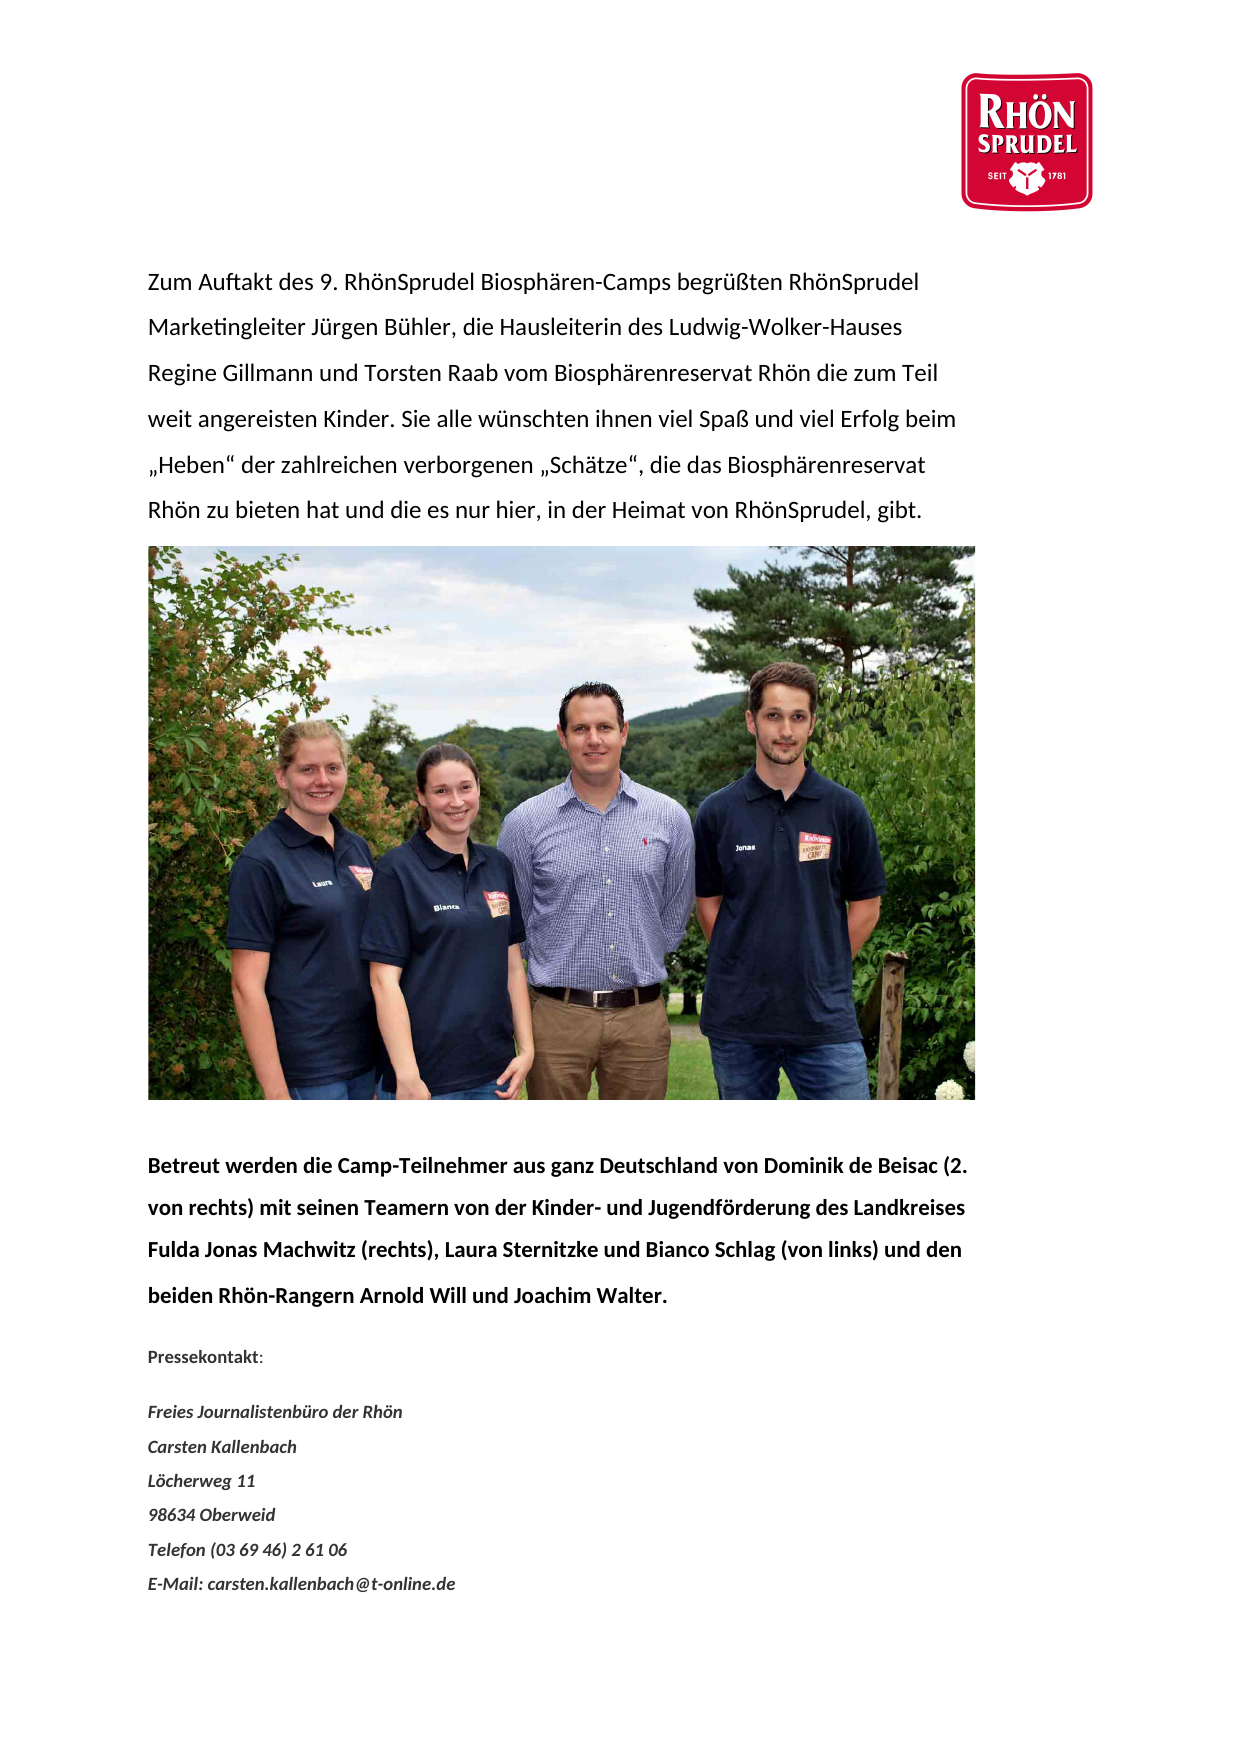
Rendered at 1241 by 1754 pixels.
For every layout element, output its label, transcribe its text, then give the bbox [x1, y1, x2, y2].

text Carsten Kallenbach [148, 1435, 974, 1458]
text Telefon (03 69 46) 2 61 06 [148, 1538, 974, 1561]
text Betreut werden die Camp-Teilnehmer aus ganz Deutschland von Dominik de Beisac (2. von rechts) mit seinen Teamern von der Kinder- und Jugendförderung des Landkreises Fulda Jonas Machwitz (rechts), Laura Sternitzke und Bianco Schlag (von links) und den beiden Rhön-Rangern Arnold Will und Joachim Walter. [148, 1099, 974, 1309]
text Zum Auftakt des 9. RhönSprudel Biosphären-Camps begrüßten RhönSprudel Marketingleiter Jürgen Bühler, die Hausleiterin des Ludwig-Wolker-Hauses Regine Gillmann und Torsten Raab vom Biosphärenreservat Rhön die zum Teil weit angereisten Kinder. Sie alle wünschten ihnen viel Spaß und viel Erfolg beim „Heben“ der zahlreichen verborgenen „Schätze“, die das Biosphärenreservat Rhön zu bieten hat und die es nur hier, in der Heimat von RhönSprudel, gibt. [148, 266, 974, 525]
text E-Mail: carsten.kallenbach@t-online.de [148, 1572, 974, 1595]
picture [148, 546, 976, 1099]
text Löcherweg 11 [148, 1469, 974, 1492]
text Pressekontakt: [148, 1345, 974, 1368]
text 98634 Oberweid [148, 1504, 974, 1527]
text Freies Journalistenbüro der Rhön [148, 1401, 974, 1423]
picture [961, 73, 1093, 212]
